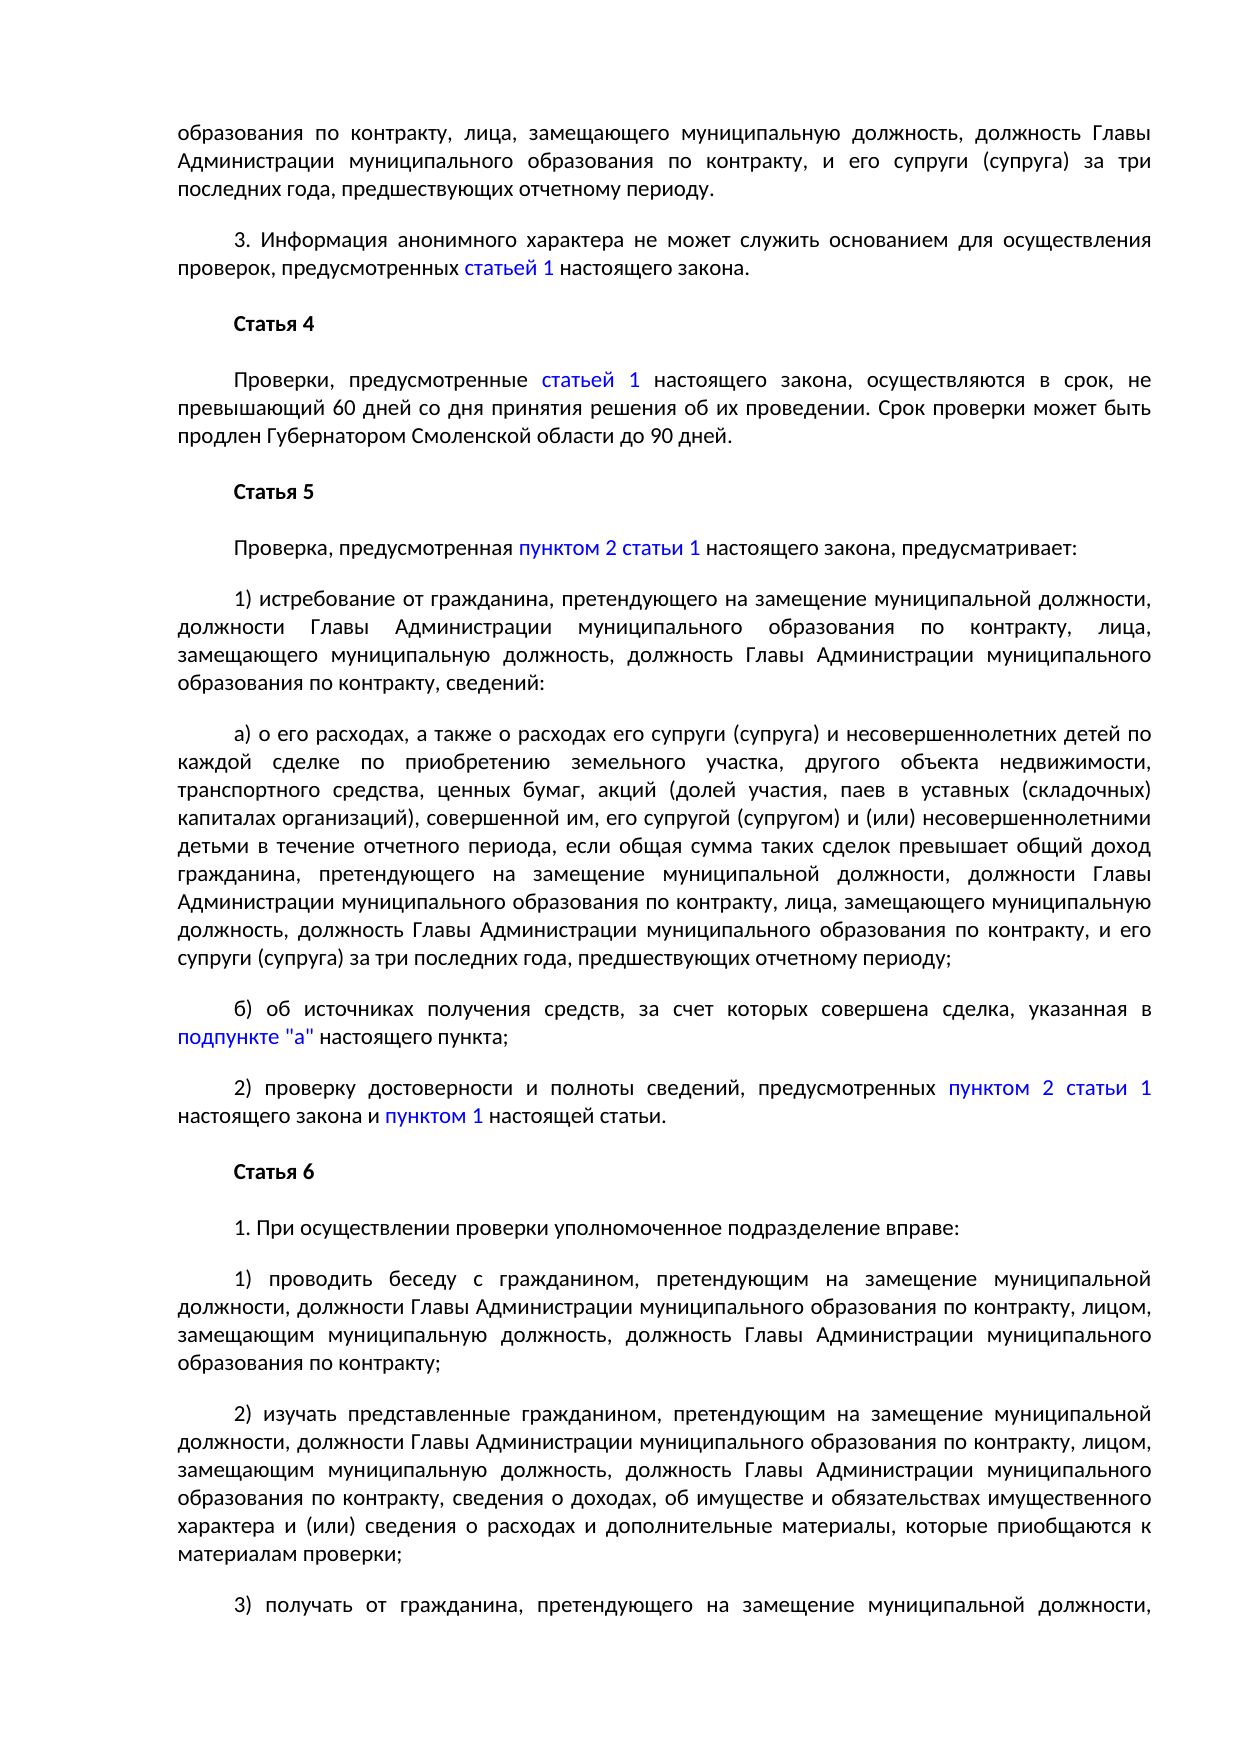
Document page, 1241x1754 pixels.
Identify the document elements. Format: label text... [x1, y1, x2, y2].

text 1) проводить беседу с гражданином, претендующим на замещение муниципальной должности, должности Главы Администрации муниципального образования по контракту, лицом, замещающим муниципальную должность, должность Главы Администрации муниципального образования по контракту; [177, 1264, 1152, 1376]
text 2) проверку достоверности и полноты сведений, предусмотренных пунктом 2 статьи 1 настоящего закона и пунктом 1 настоящей статьи. [177, 1073, 1152, 1129]
title Статья 5 [177, 477, 1152, 505]
text Проверка, предусмотренная пунктом 2 статьи 1 настоящего закона, предусматривает: [177, 533, 1152, 561]
text 3. Информация анонимного характера не может служить основанием для осуществления проверок, предусмотренных статьей 1 настоящего закона. [177, 225, 1152, 281]
text б) об источниках получения средств, за счет которых совершена сделка, указанная в подпункте "а" настоящего пункта; [177, 994, 1152, 1050]
text Проверки, предусмотренные статьей 1 настоящего закона, осуществляются в срок, не превышающий 60 дней со дня принятия решения об их проведении. Срок проверки может быть продлен Губернатором Смоленской области до 90 дней. [177, 365, 1152, 449]
text 2) изучать представленные гражданином, претендующим на замещение муниципальной должности, должности Главы Администрации муниципального образования по контракту, лицом, замещающим муниципальную должность, должность Главы Администрации муниципального образования по контракту, сведения о доходах, об имуществе и обязательствах имущественного характера и (или) сведения о расходах и дополнительные материалы, которые приобщаются к материалам проверки; [177, 1399, 1152, 1567]
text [177, 118, 1152, 202]
title Статья 6 [177, 1157, 1152, 1185]
title Статья 4 [177, 309, 1152, 337]
text а) о его расходах, а также о расходах его супруги (супруга) и несовершеннолетних детей по каждой сделке по приобретению земельного участка, другого объекта недвижимости, транспортного средства, ценных бумаг, акций (долей участия, паев в уставных (складочных) капиталах организаций), совершенной им, его супругой (супругом) и (или) несовершеннолетними детьми в течение отчетного периода, если общая сумма таких сделок превышает общий доход гражданина, претендующего на замещение муниципальной должности, должности Главы Администрации муниципального образования по контракту, лица, замещающего муниципальную должность, должность Главы Администрации муниципального образования по контракту, и его супруги (супруга) за три последних года, предшествующих отчетному периоду; [177, 719, 1152, 971]
text 1) истребование от гражданина, претендующего на замещение муниципальной должности, должности Главы Администрации муниципального образования по контракту, лица, замещающего муниципальную должность, должность Главы Администрации муниципального образования по контракту, сведений: [177, 584, 1152, 696]
text 1. При осуществлении проверки уполномоченное подразделение вправе: [177, 1213, 1152, 1241]
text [177, 1590, 1152, 1618]
